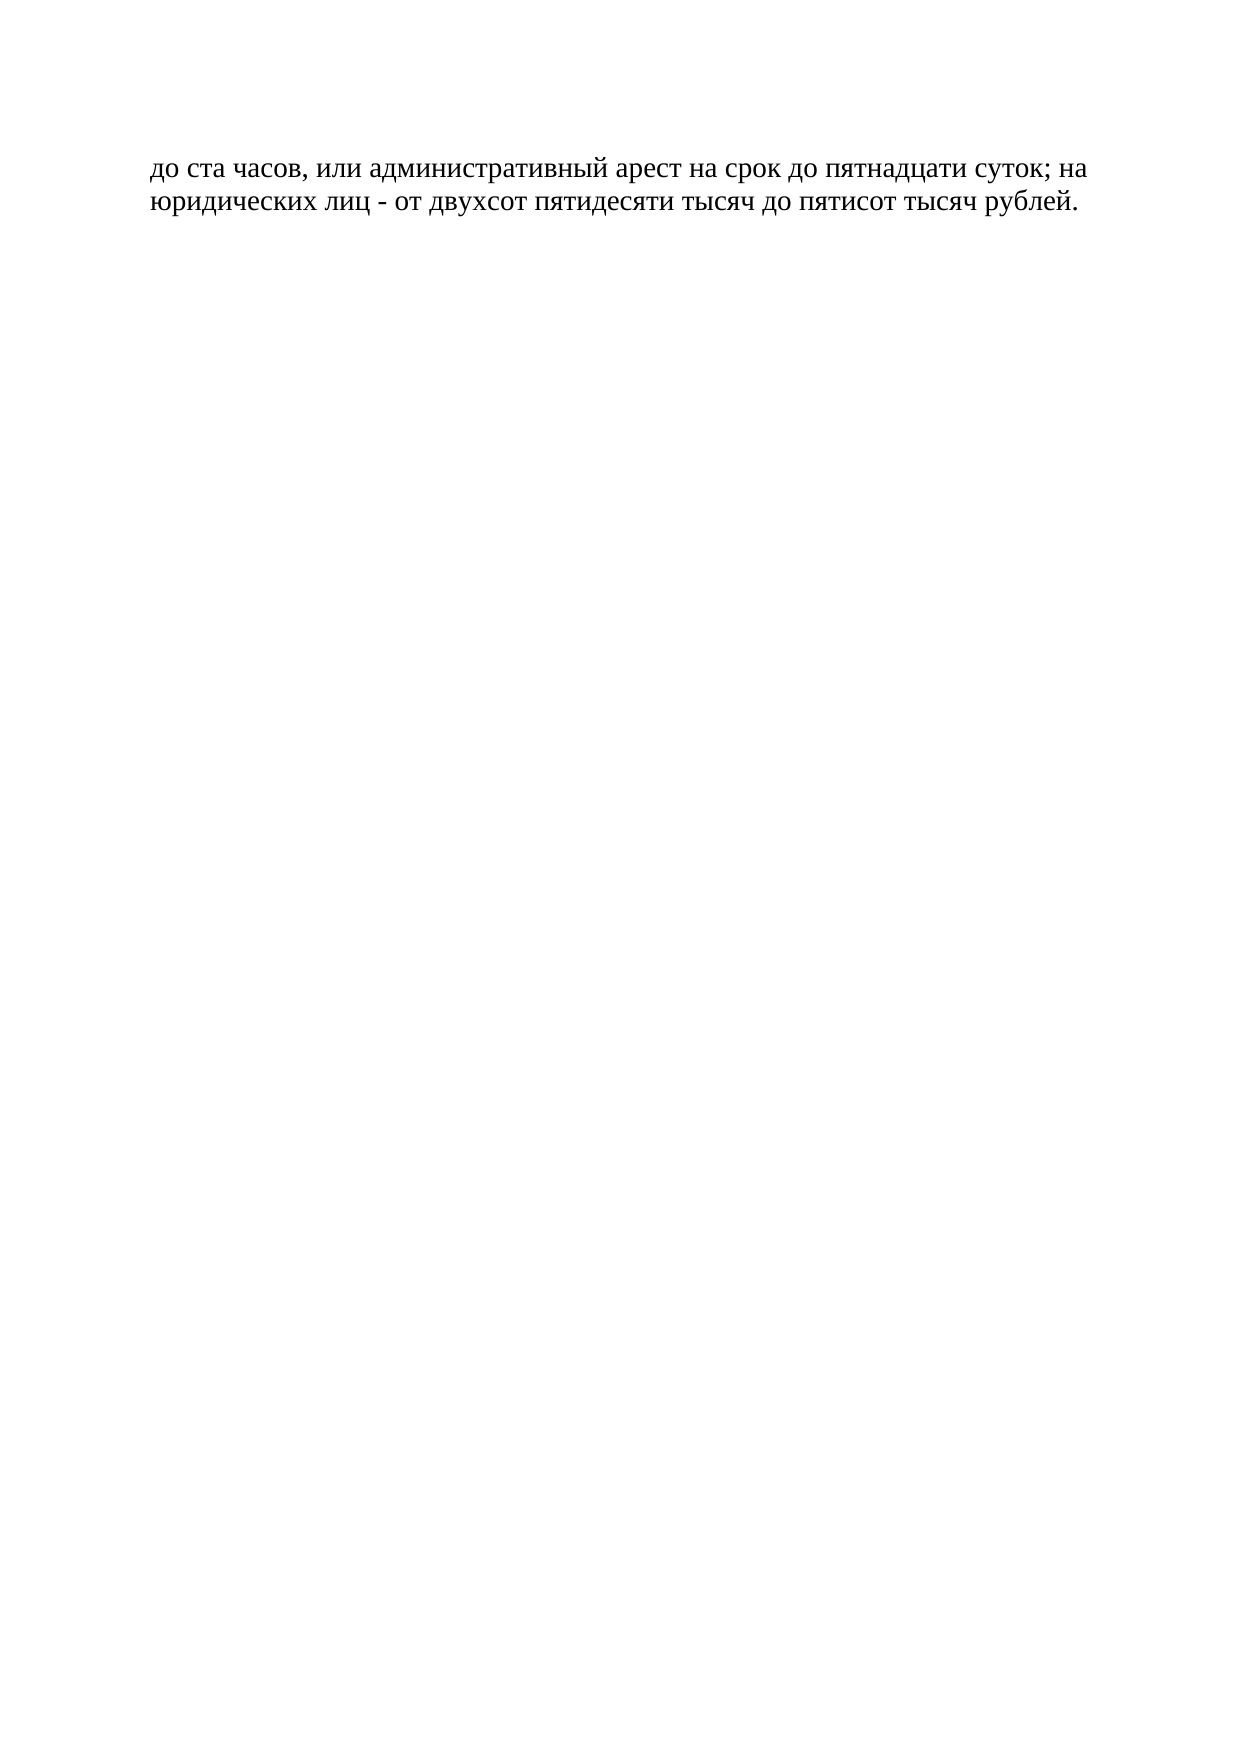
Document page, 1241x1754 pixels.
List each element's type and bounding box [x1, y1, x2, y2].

text [150, 150, 1090, 217]
